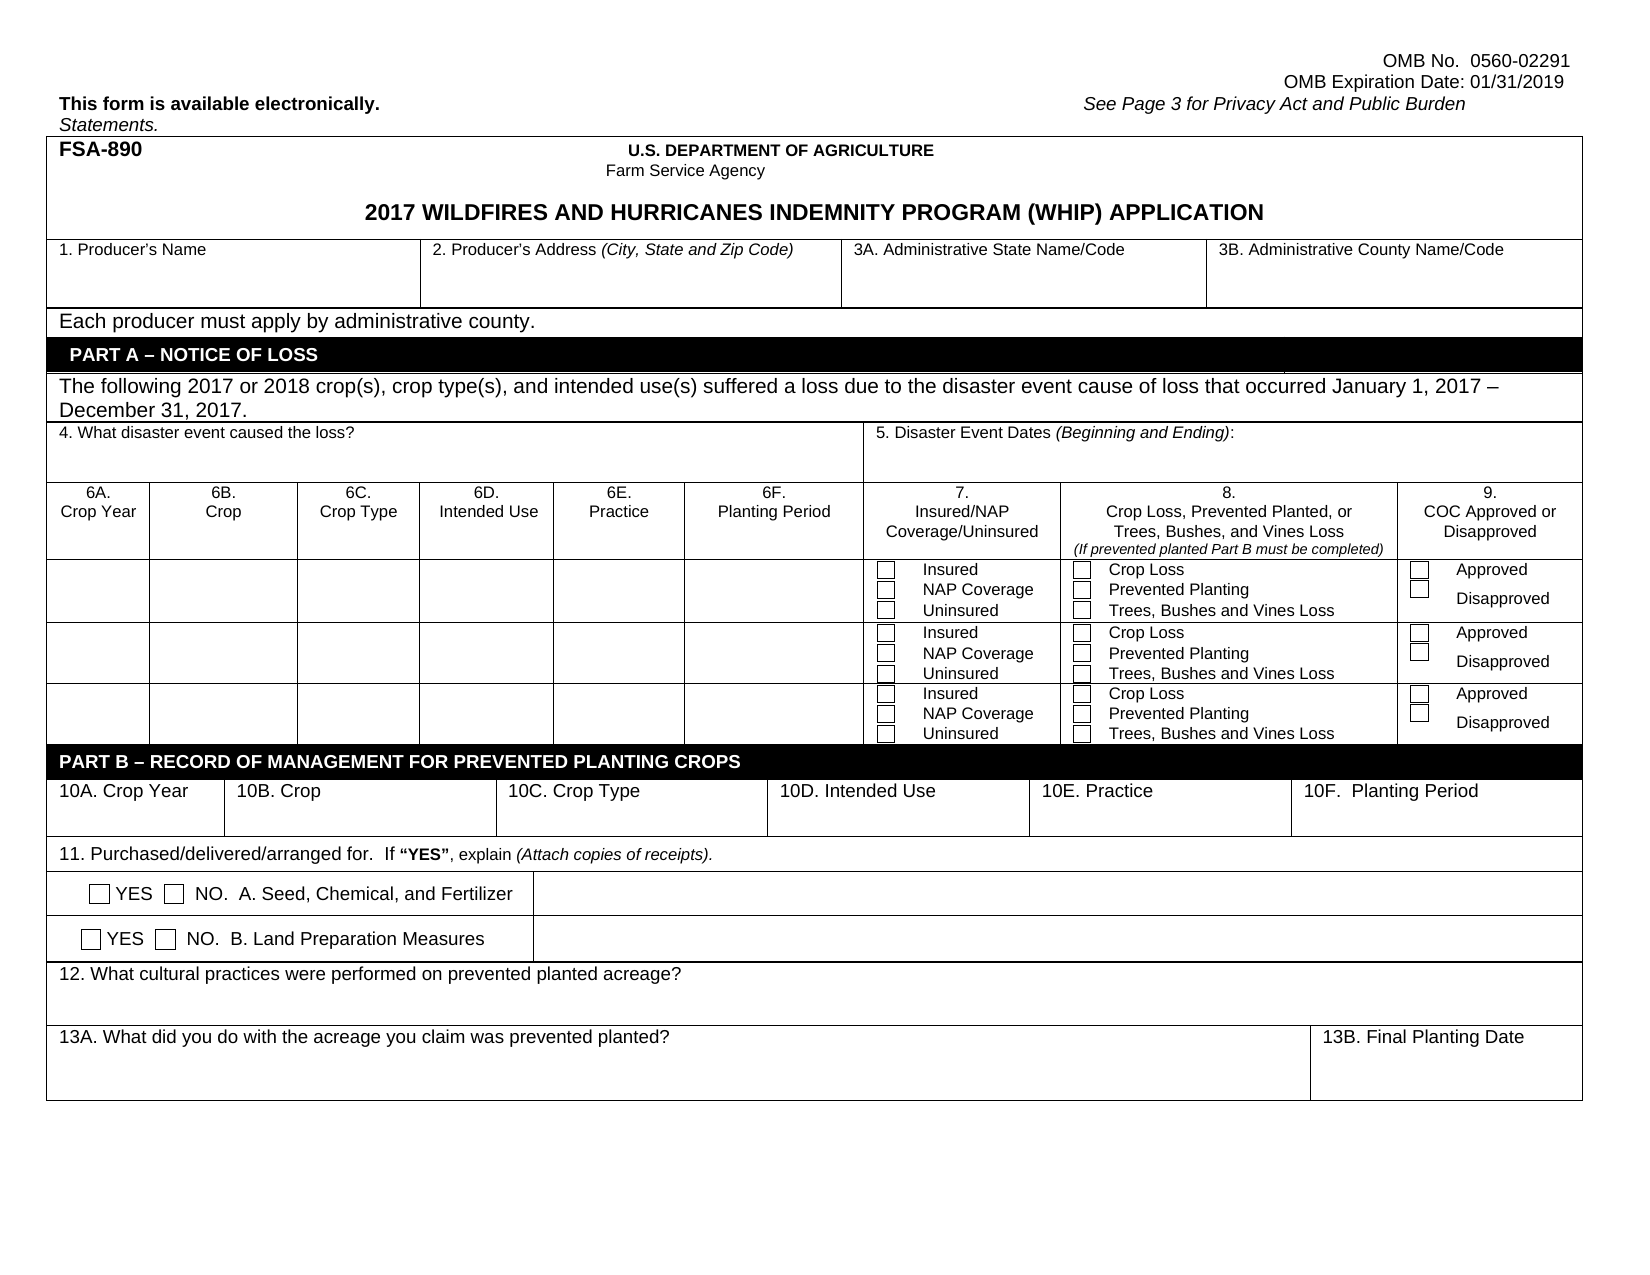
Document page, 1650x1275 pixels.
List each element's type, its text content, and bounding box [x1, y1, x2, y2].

table_cell [1061, 643, 1096, 663]
table_cell [685, 560, 863, 622]
table_cell [1398, 684, 1444, 743]
table_cell 7. Insured/NAP Coverage/Uninsured [864, 483, 1060, 559]
table_cell [47, 684, 149, 743]
table_cell [864, 623, 911, 642]
table_cell [864, 560, 911, 579]
table_cell 13A. What did you do with the acreage you claim was prevented planted? [47, 1026, 1310, 1099]
table_cell Prevented Planting [1096, 579, 1397, 599]
table_cell [864, 599, 911, 622]
table_cell 6C. Crop Type [298, 483, 419, 559]
table_cell [47, 560, 149, 622]
table_cell FSA-890 U.S. DEPARTMENT OF AGRICULTURE Farm Service Agency 2017 WILDFIRES AND HURRICANES INDEMNITY PROGRAM (WHIP) APPLICATION [47, 137, 1582, 239]
table_cell [685, 684, 863, 743]
table_cell NAP Coverage [911, 643, 1060, 663]
table_cell [298, 560, 419, 622]
table_cell Each producer must apply by administrative county. [47, 309, 1582, 337]
table_cell [864, 723, 911, 743]
table_cell 11. Purchased/delivered/arranged for. If “YES”, explain (Attach copies of receipts). [47, 837, 1582, 871]
table_cell [420, 684, 553, 743]
table_cell 10B. Crop [225, 780, 496, 836]
table_cell Crop Loss [1096, 623, 1397, 642]
table_cell 5. Disaster Event Dates (Beginning and Ending): [864, 423, 1582, 482]
table_cell [1061, 579, 1096, 599]
table_cell [685, 623, 863, 683]
table_cell 1. Producer’s Name [47, 240, 420, 307]
table_cell [1061, 663, 1096, 683]
table_cell [864, 663, 911, 683]
table_cell NAP Coverage [911, 579, 1060, 599]
table_cell [1061, 684, 1096, 703]
table_cell Crop Loss [1096, 560, 1397, 579]
table_cell 6D. Intended Use [420, 483, 553, 559]
text OMB No. 0560-02291 [68, 49, 1601, 71]
table_cell 3B. Administrative County Name/Code [1207, 240, 1582, 307]
table_cell [150, 623, 297, 683]
table_cell Insured [911, 684, 1060, 703]
table_cell [1061, 560, 1096, 579]
table_cell Uninsured [911, 599, 1060, 622]
table_cell [298, 623, 419, 683]
table_cell [1061, 723, 1096, 743]
table_cell Insured [911, 623, 1060, 642]
table_cell [864, 579, 911, 599]
table_cell YES NO. A. Seed, Chemical, and Fertilizer [47, 872, 533, 915]
table_cell [1285, 338, 1582, 372]
table_cell Prevented Planting [1096, 643, 1397, 663]
table_cell 2. Producer’s Address (City, State and Zip Code) [421, 240, 841, 307]
table_cell [1398, 623, 1444, 683]
table_cell [420, 623, 553, 683]
table_cell [150, 684, 297, 743]
table_cell Prevented Planting [1096, 703, 1397, 723]
table_cell [554, 684, 684, 743]
table_cell YES NO. B. Land Preparation Measures [47, 916, 533, 961]
table_cell Approved Disapproved [1444, 684, 1582, 743]
table_cell 6F. Planting Period [685, 483, 863, 559]
table_cell 4. What disaster event caused the loss? [47, 423, 863, 482]
table_cell [534, 916, 1582, 961]
table_cell [864, 703, 911, 723]
table_cell [1061, 703, 1096, 723]
table_cell 12. What cultural practices were performed on prevented planted acreage? [47, 963, 1582, 1025]
table_cell 9. COC Approved or Disapproved [1398, 483, 1582, 559]
table_cell [1061, 599, 1096, 622]
table_cell [534, 872, 1582, 915]
table_cell [554, 560, 684, 622]
table_cell 10A. Crop Year [47, 780, 224, 836]
table_cell Crop Loss [1096, 684, 1397, 703]
table_cell Approved Disapproved [1444, 623, 1582, 683]
table_cell 6A. Crop Year [47, 483, 149, 559]
table_cell 10D. Intended Use [768, 780, 1029, 836]
table_cell Uninsured [911, 663, 1060, 683]
table_cell 10F. Planting Period [1292, 780, 1582, 836]
table_cell Insured [911, 560, 1060, 579]
table_cell [150, 560, 297, 622]
table_cell Uninsured [911, 723, 1060, 743]
table_cell Approved Disapproved [1444, 560, 1582, 622]
table_cell PART A – NOTICE OF LOSS [47, 338, 1284, 372]
table_header This form is available electronically. See Page 3 for Privacy Act and Public Burden Statements. [47, 93, 1582, 136]
table_cell [864, 684, 911, 703]
table_cell [1398, 560, 1444, 622]
table_cell 6E. Practice [554, 483, 684, 559]
table_cell 10E. Practice [1030, 780, 1291, 836]
table_cell 10C. Crop Type [497, 780, 767, 836]
table_cell [864, 643, 911, 663]
table_cell 8. Crop Loss, Prevented Planted, or Trees, Bushes, and Vines Loss (If prevented planted Part B must be completed) [1061, 483, 1397, 559]
table_cell The following 2017 or 2018 crop(s), crop type(s), and intended use(s) suffered a loss due to the disaster event cause of loss that occurred January 1, 2017 – December 31, 2017. [47, 374, 1582, 421]
table_cell 13B. Final Planting Date [1311, 1026, 1582, 1099]
table_cell Trees, Bushes and Vines Loss [1096, 723, 1397, 743]
table_cell [420, 560, 553, 622]
table_cell [554, 623, 684, 683]
table_cell [298, 684, 419, 743]
text OMB Expiration Date: 01/31/2019 [68, 71, 1601, 93]
table_cell NAP Coverage [911, 703, 1060, 723]
table_cell PART B – RECORD OF MANAGEMENT FOR PREVENTED PLANTING CROPS [47, 745, 1582, 779]
table_cell [47, 623, 149, 683]
table_cell [1061, 623, 1096, 642]
table_cell 6B. Crop [150, 483, 297, 559]
table_cell Trees, Bushes and Vines Loss [1096, 663, 1397, 683]
table_cell 3A. Administrative State Name/Code [842, 240, 1206, 307]
table_cell Trees, Bushes and Vines Loss [1096, 599, 1397, 622]
